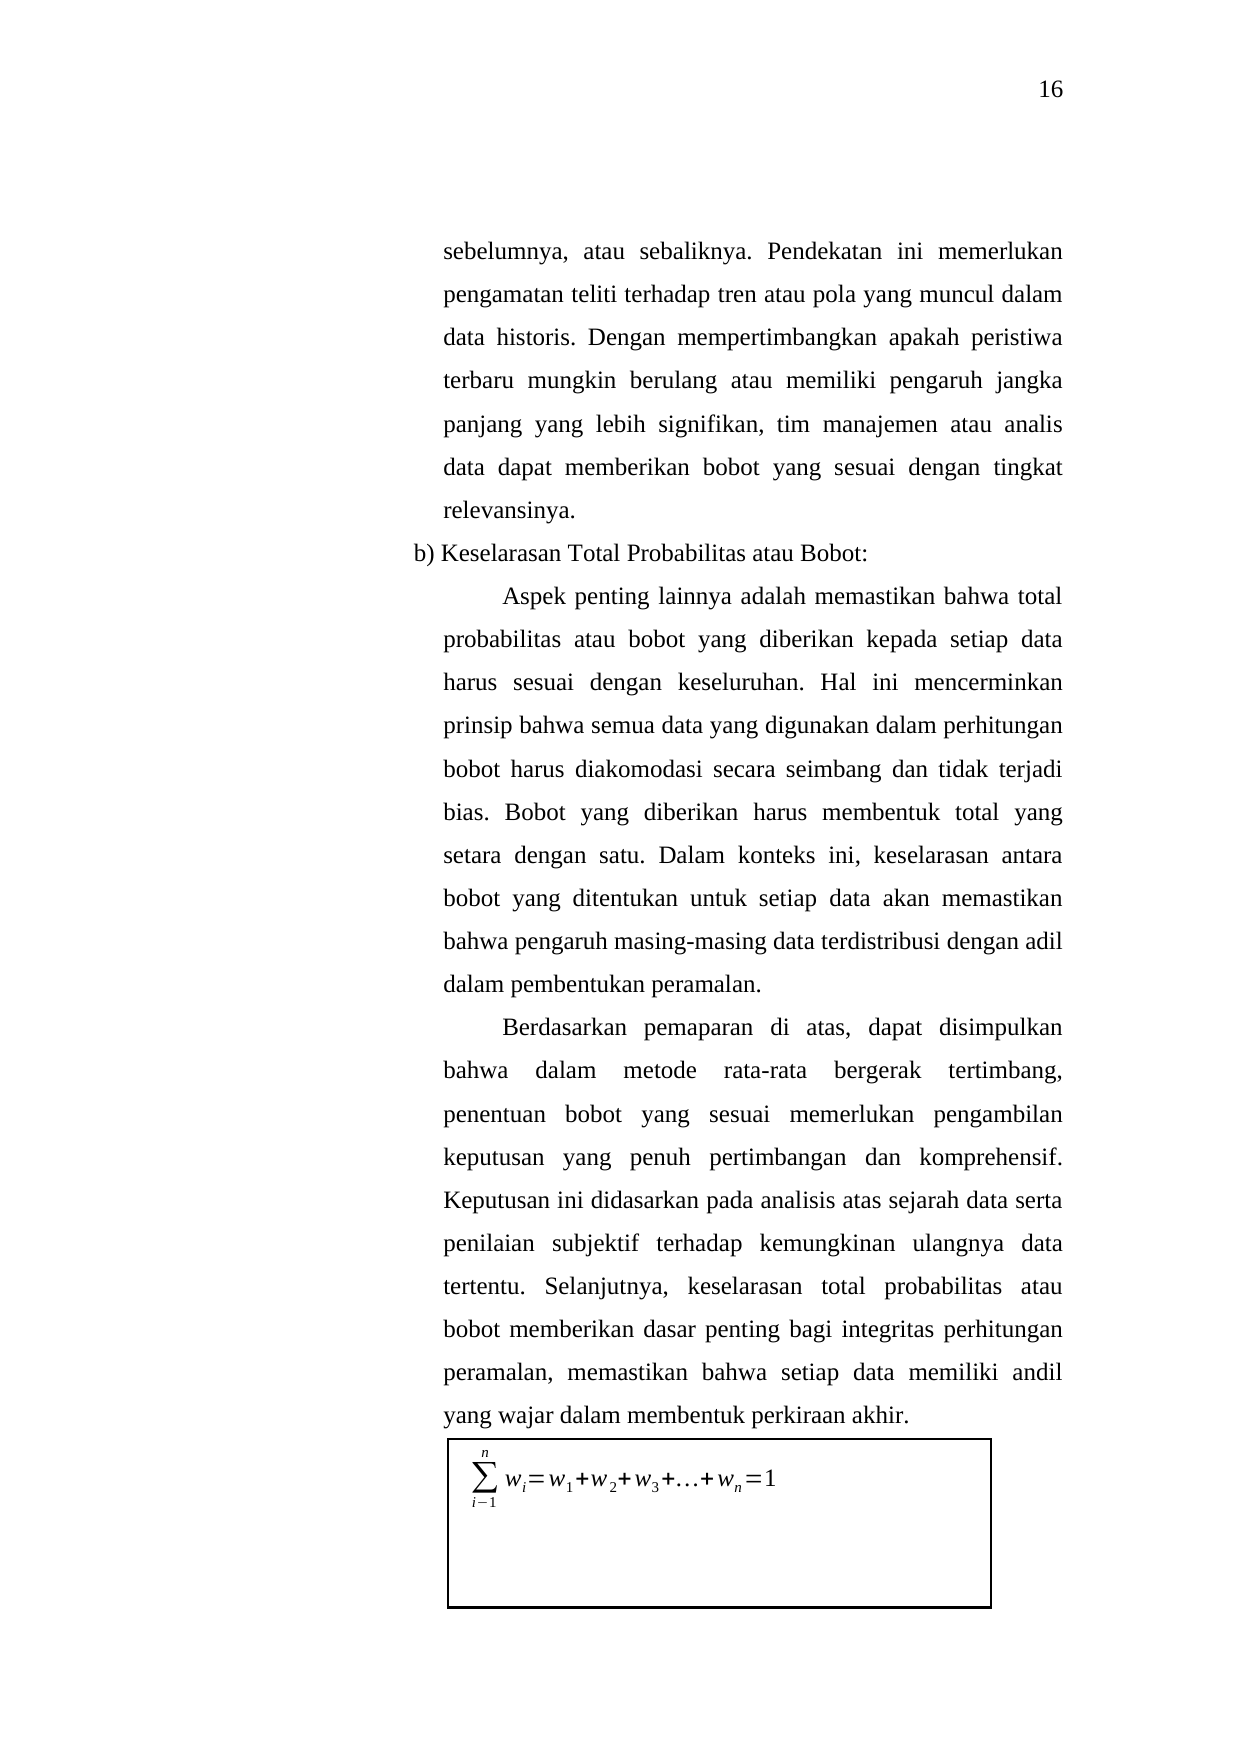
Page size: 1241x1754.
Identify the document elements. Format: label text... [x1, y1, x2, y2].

list b) Keselarasan Total Probabilitas atau Bobot: [413, 538, 1063, 567]
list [443, 236, 1063, 524]
list Berdasarkan pemaparan di atas, dapat disimpulkan bahwa dalam metode rata-rata bergerak tertimbang, penentuan bobot yang sesuai memerlukan pengambilan keputusan yang penuh pertimbangan dan komprehensif. Keputusan ini didasarkan pada analisis atas sejarah data serta penilaian subjektif terhadap kemungkinan ulangnya data tertentu. Selanjutnya, keselarasan total probabilitas atau bobot memberikan dasar penting bagi integritas perhitungan peramalan, memastikan bahwa setiap data memiliki andil yang wajar dalam membentuk perkiraan akhir. [443, 1012, 1063, 1429]
list Aspek penting lainnya adalah memastikan bahwa total probabilitas atau bobot yang diberikan kepada setiap data harus sesuai dengan keseluruhan. Hal ini mencerminkan prinsip bahwa semua data yang digunakan dalam perhitungan bobot harus diakomodasi secara seimbang dan tidak terjadi bias. Bobot yang diberikan harus membentuk total yang setara dengan satu. Dalam konteks ini, keselarasan antara bobot yang ditentukan untuk setiap data akan memastikan bahwa pengaruh masing-masing data terdistribusi dengan adil dalam pembentukan peramalan. [443, 581, 1063, 998]
